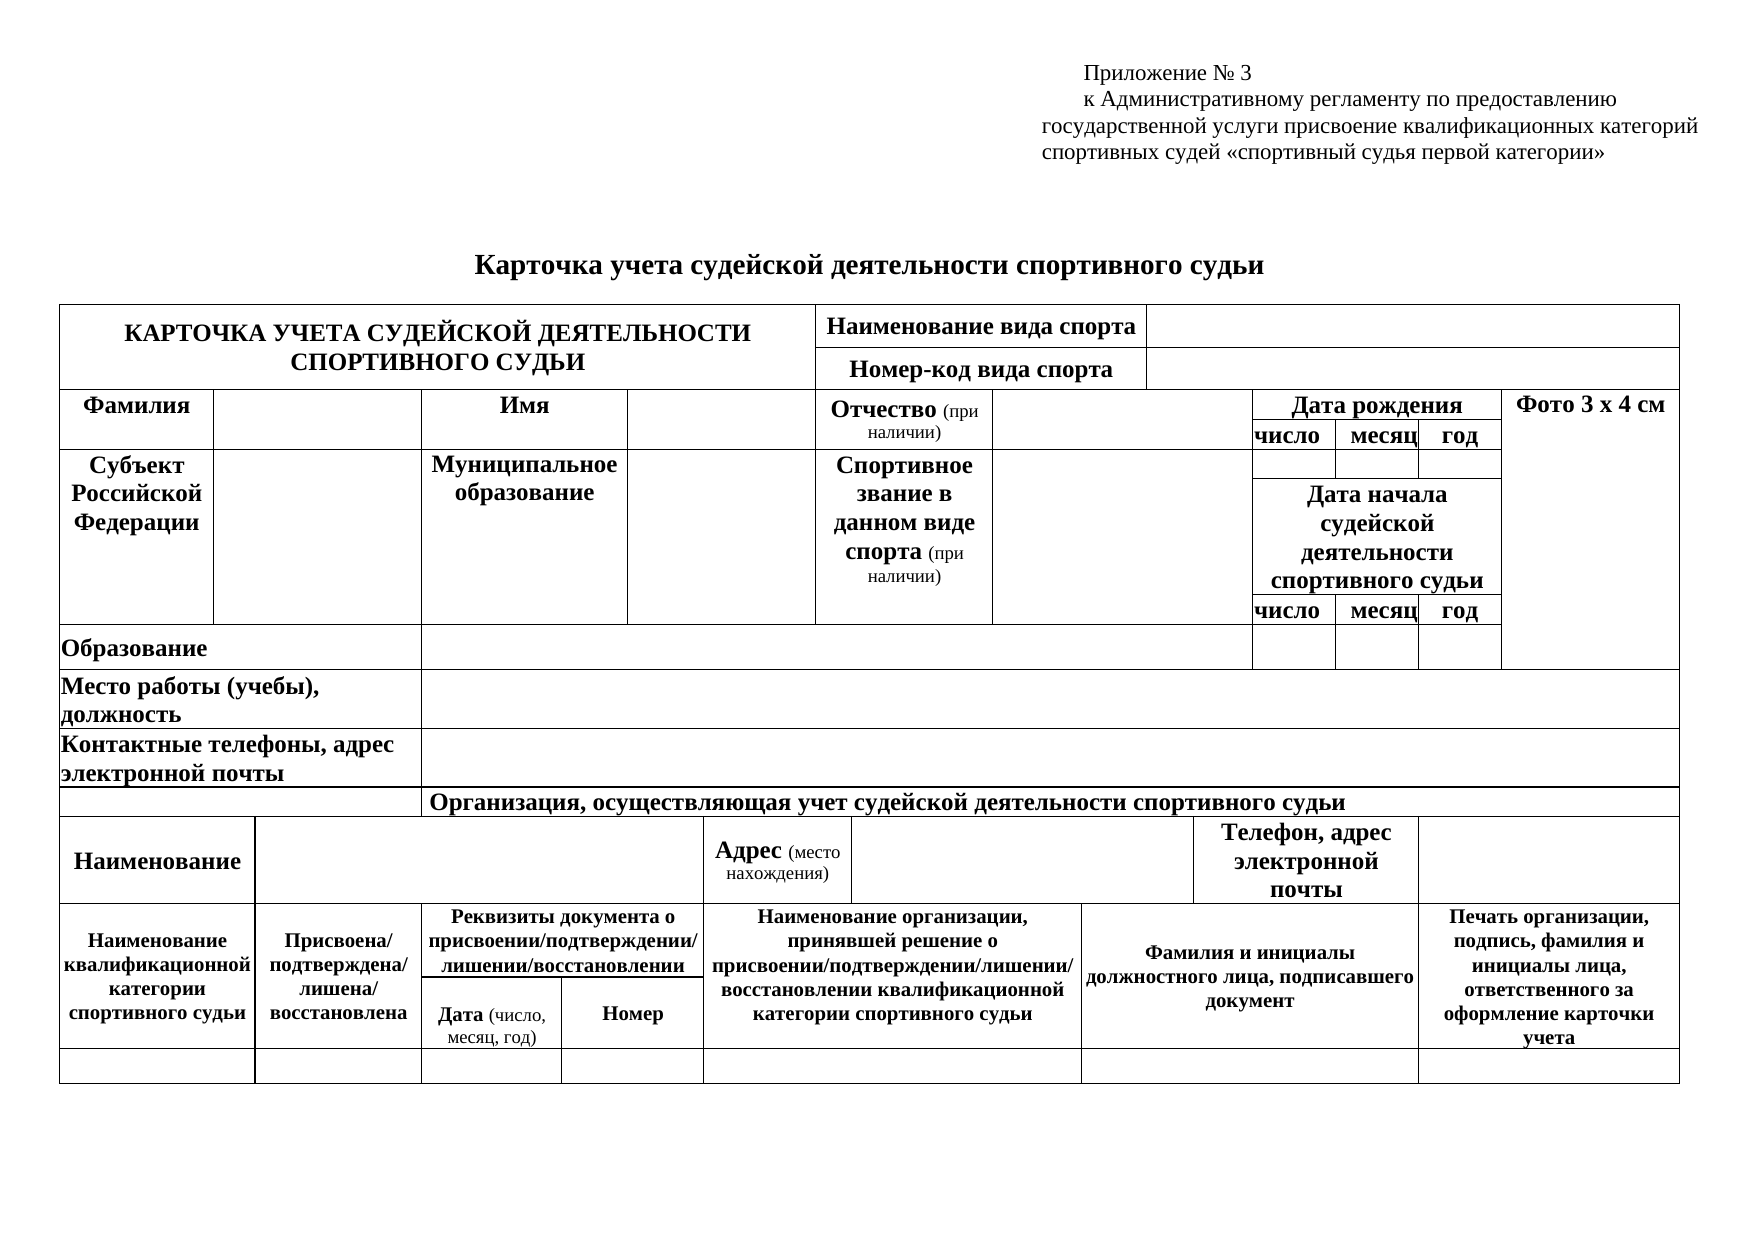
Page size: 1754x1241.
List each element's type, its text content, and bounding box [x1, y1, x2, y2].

table_cell [1336, 625, 1418, 669]
table_cell [1082, 1049, 1418, 1083]
table_cell [422, 670, 1679, 728]
table_cell [704, 1049, 1081, 1083]
table_header Наименование вида спорта [816, 305, 1146, 347]
table_cell Организация, осуществляющая учет судейской деятельности спортивного судьи [422, 788, 1679, 816]
table_cell Фамилия и инициалы должностного лица, подписавшего документ [1082, 904, 1418, 1048]
table_cell Дата рождения [1253, 390, 1501, 419]
table_cell Имя [422, 390, 627, 449]
table_cell месяц [1336, 595, 1418, 624]
table_cell Спортивное звание в данном виде спорта (при наличии) [816, 450, 992, 624]
table_cell число [1253, 595, 1335, 624]
table_cell [993, 390, 1252, 449]
table_cell Дата начала судейской деятельности спортивного судьи [1253, 479, 1501, 594]
table_cell [993, 450, 1252, 624]
table_cell Субъект Российской Федерации [60, 450, 213, 624]
table_cell Наименование [60, 817, 254, 903]
table_cell год [1419, 595, 1501, 624]
table_cell Место работы (учебы), должность [60, 670, 421, 728]
table_cell Телефон, адрес электронной почты [1194, 817, 1418, 903]
table_cell Печать организации, подпись, фамилия и инициалы лица, ответственного за оформление карточки учета [1419, 904, 1679, 1048]
table_cell [852, 817, 1193, 903]
table_cell Фото 3 х 4 см [1502, 390, 1679, 669]
table_cell [1147, 348, 1679, 389]
table_cell Реквизиты документа о присвоении/подтверждении/ лишении/восстановлении [422, 904, 703, 976]
table_cell [214, 390, 421, 449]
table_cell Наименование квалификационной категории спортивного судьи [60, 904, 254, 1048]
table_cell [1336, 450, 1418, 478]
table_cell [422, 729, 1679, 786]
table_cell Присвоена/ подтверждена/ лишена/ восстановлена [256, 904, 421, 1048]
table_cell [1253, 450, 1335, 478]
table_cell Фамилия [60, 390, 213, 449]
table_cell Отчество (при наличии) [816, 390, 992, 449]
table_cell Образование [60, 625, 421, 669]
table_cell [1419, 1049, 1679, 1083]
table_cell Номер [562, 978, 703, 1048]
table_cell [214, 450, 421, 624]
table_cell [60, 788, 421, 816]
table_cell [1419, 625, 1501, 669]
table_cell Номер-код вида спорта [816, 348, 1146, 389]
table_cell [422, 625, 1252, 669]
table_cell год [1419, 420, 1501, 449]
table_cell Адрес (место нахождения) [704, 817, 851, 903]
table_cell [1419, 450, 1501, 478]
table_cell Контактные телефоны, адрес электронной почты [60, 729, 421, 786]
table_cell [628, 390, 815, 449]
table_cell [1419, 817, 1679, 903]
text к Административному регламенту по предоставлению государственной услуги присвоение квалификационных категорий спортивных судей «спортивный судья первой категории» [1042, 85, 1701, 164]
text Приложение № 3 [1042, 59, 1522, 85]
text Карточка учета судейской деятельности спортивного судьи [38, 247, 1701, 281]
table_cell Дата (число, месяц, год) [422, 978, 561, 1048]
table_cell [562, 1049, 703, 1083]
table_cell [60, 1049, 254, 1083]
table_cell [256, 817, 703, 903]
table_cell [1253, 625, 1335, 669]
table_cell [422, 1049, 561, 1083]
table_header [1147, 305, 1679, 347]
table_cell месяц [1336, 420, 1418, 449]
table_cell [628, 450, 815, 624]
table_cell число [1253, 420, 1335, 449]
table_cell Наименование организации, принявшей решение о присвоении/подтверждении/лишении/ восстановлении квалификационной категории спортивного судьи [704, 904, 1081, 1048]
table_cell [256, 1049, 421, 1083]
table_header КАРТОЧКА УЧЕТА СУДЕЙСКОЙ ДЕЯТЕЛЬНОСТИ СПОРТИВНОГО СУДЬИ [60, 305, 815, 389]
table_cell Муниципальное образование [422, 450, 627, 624]
